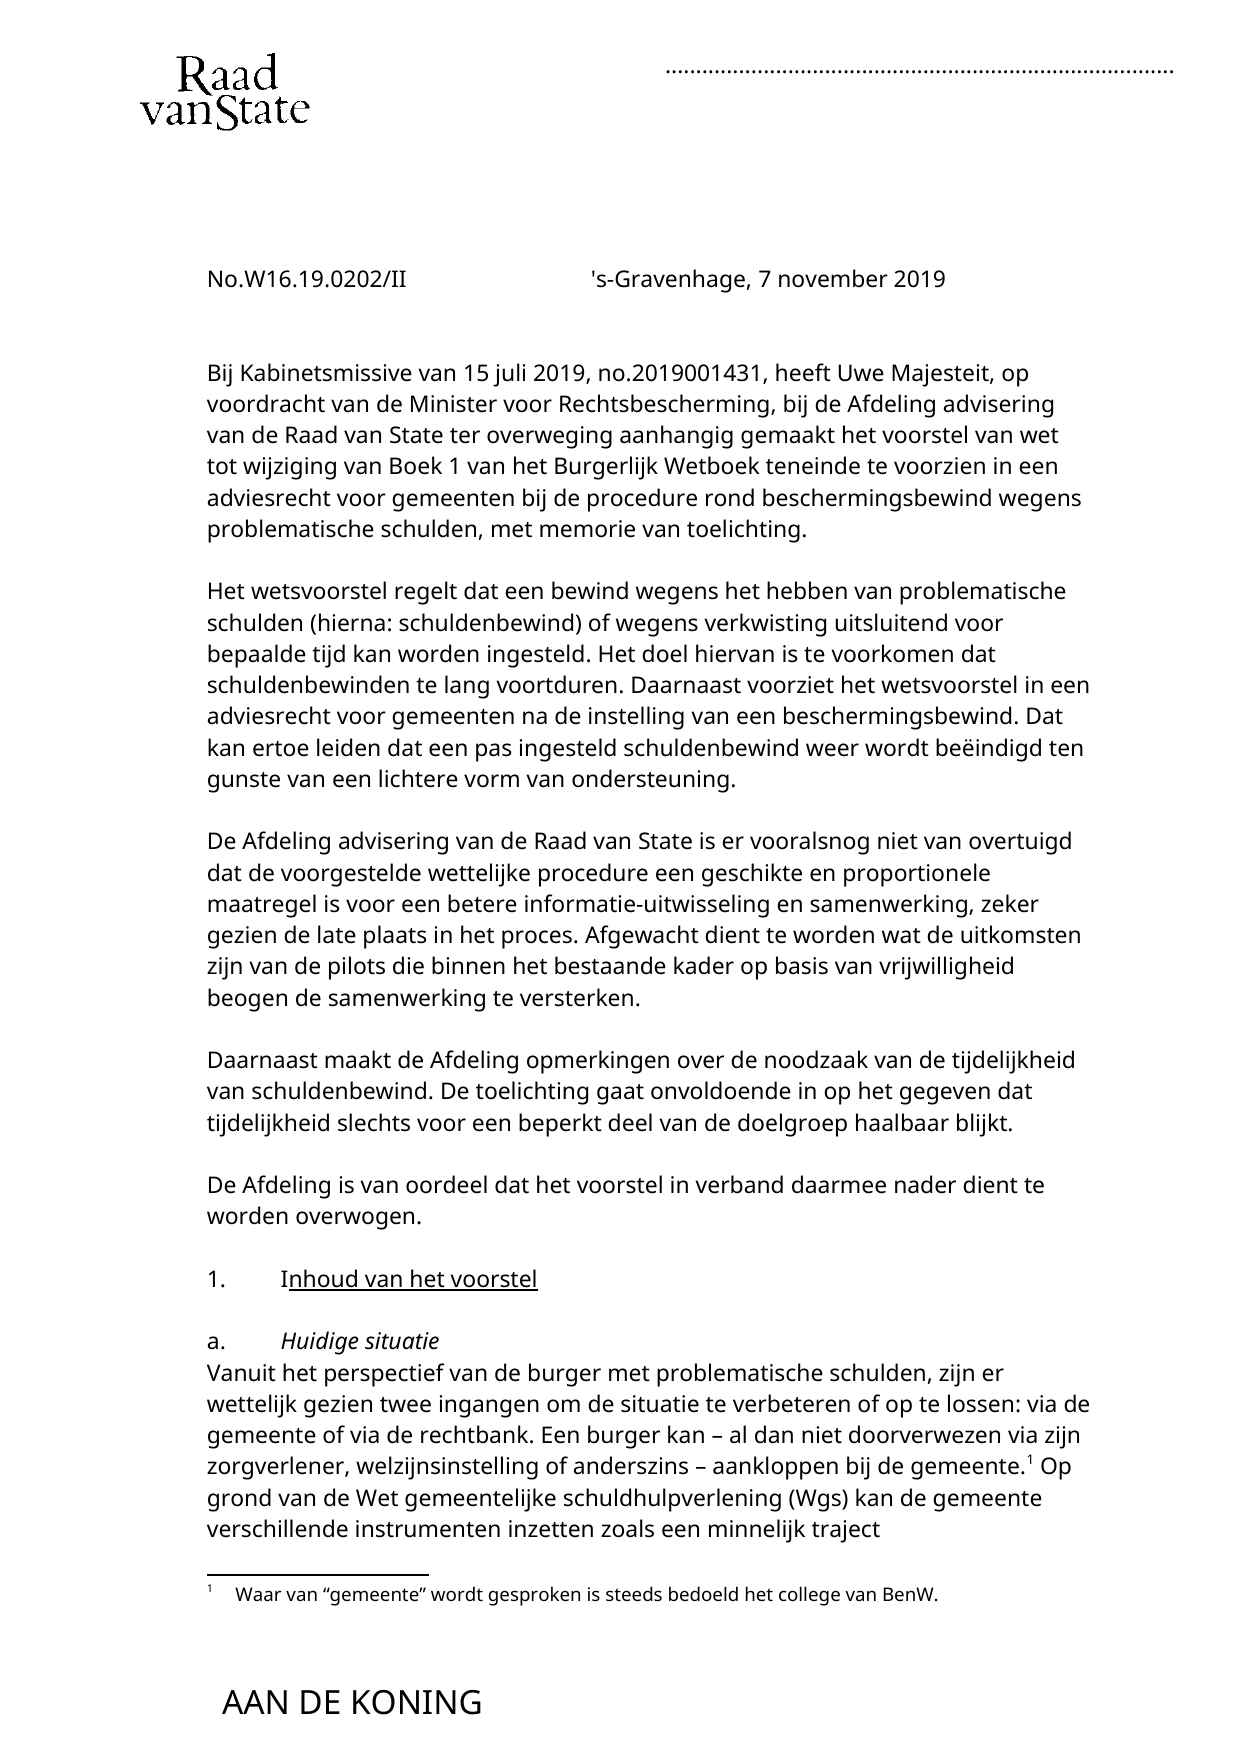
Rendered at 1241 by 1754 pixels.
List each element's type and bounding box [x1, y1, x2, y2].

picture [129, 17, 320, 139]
